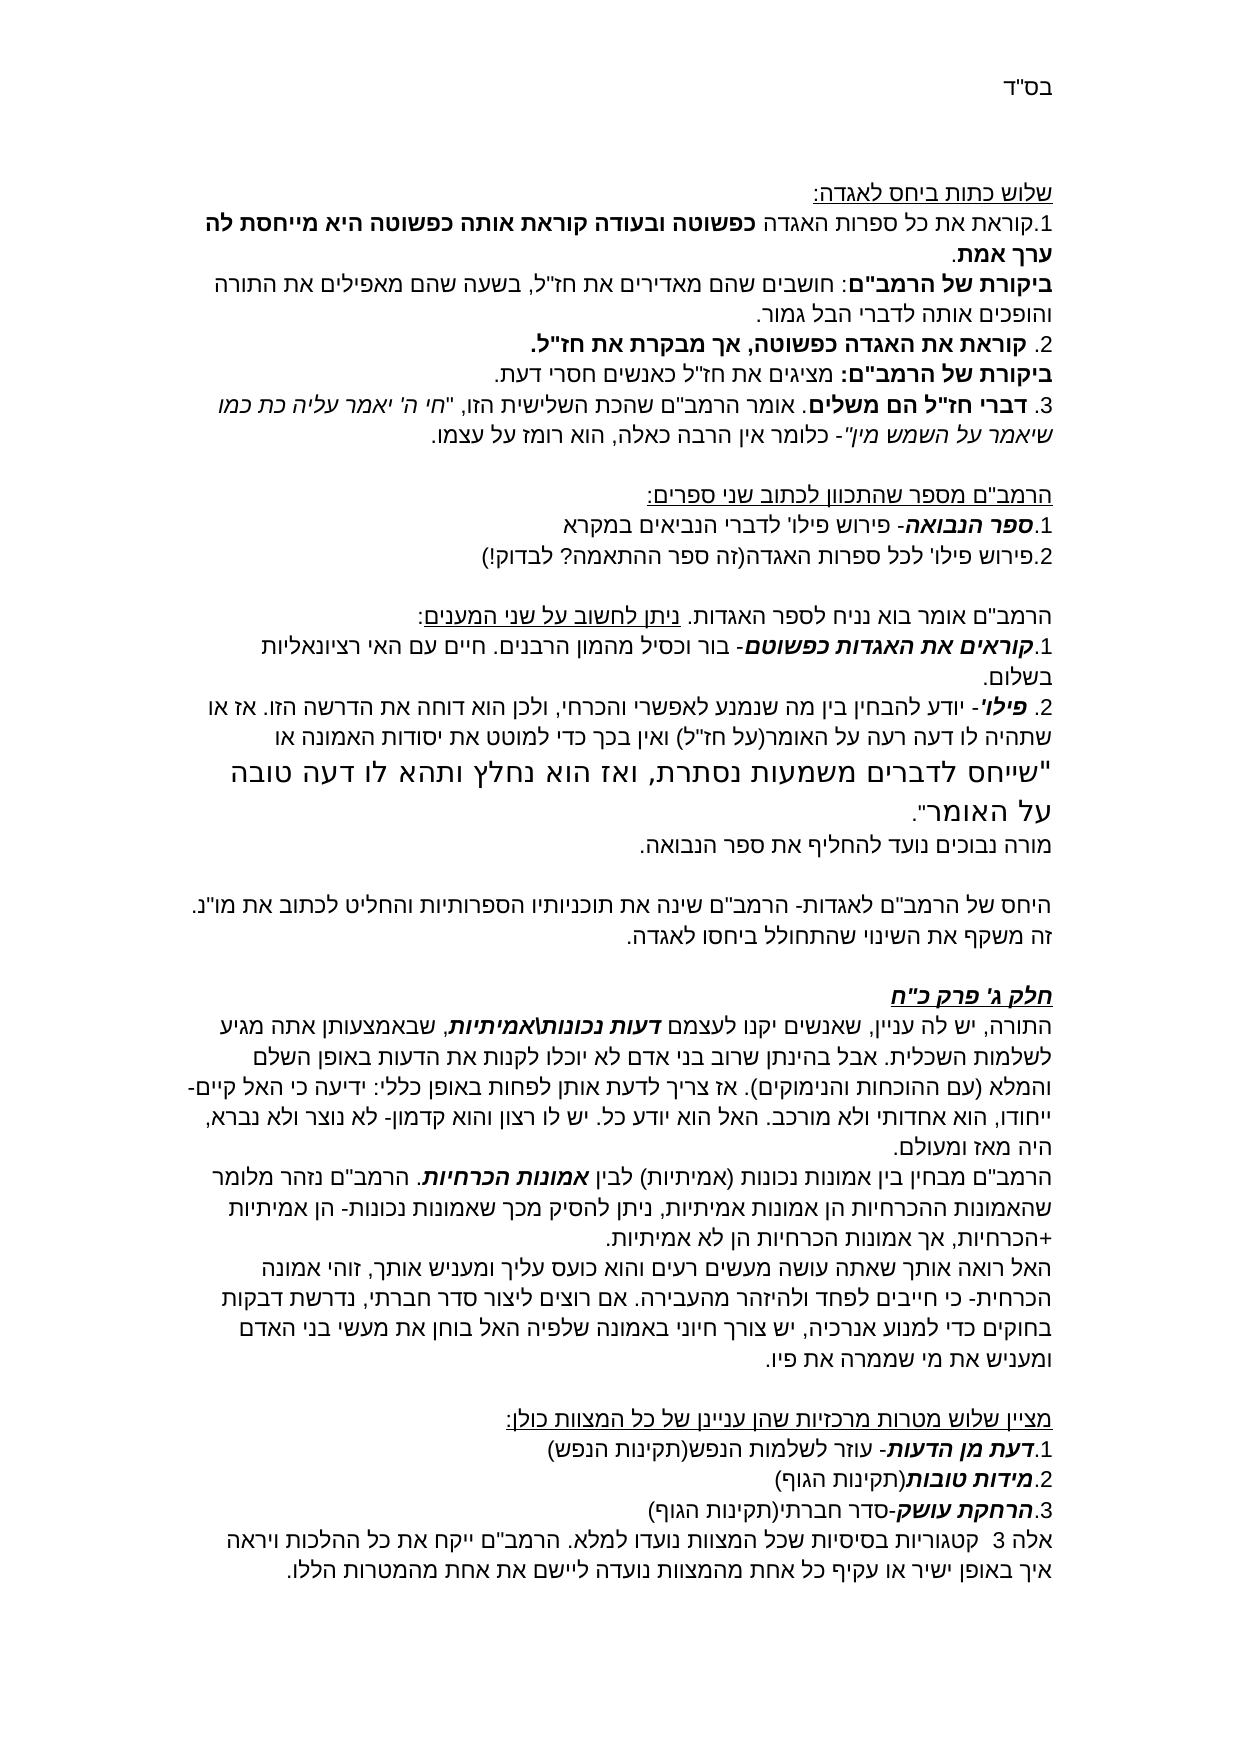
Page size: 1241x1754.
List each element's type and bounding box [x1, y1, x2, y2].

text [187, 150, 1053, 1583]
